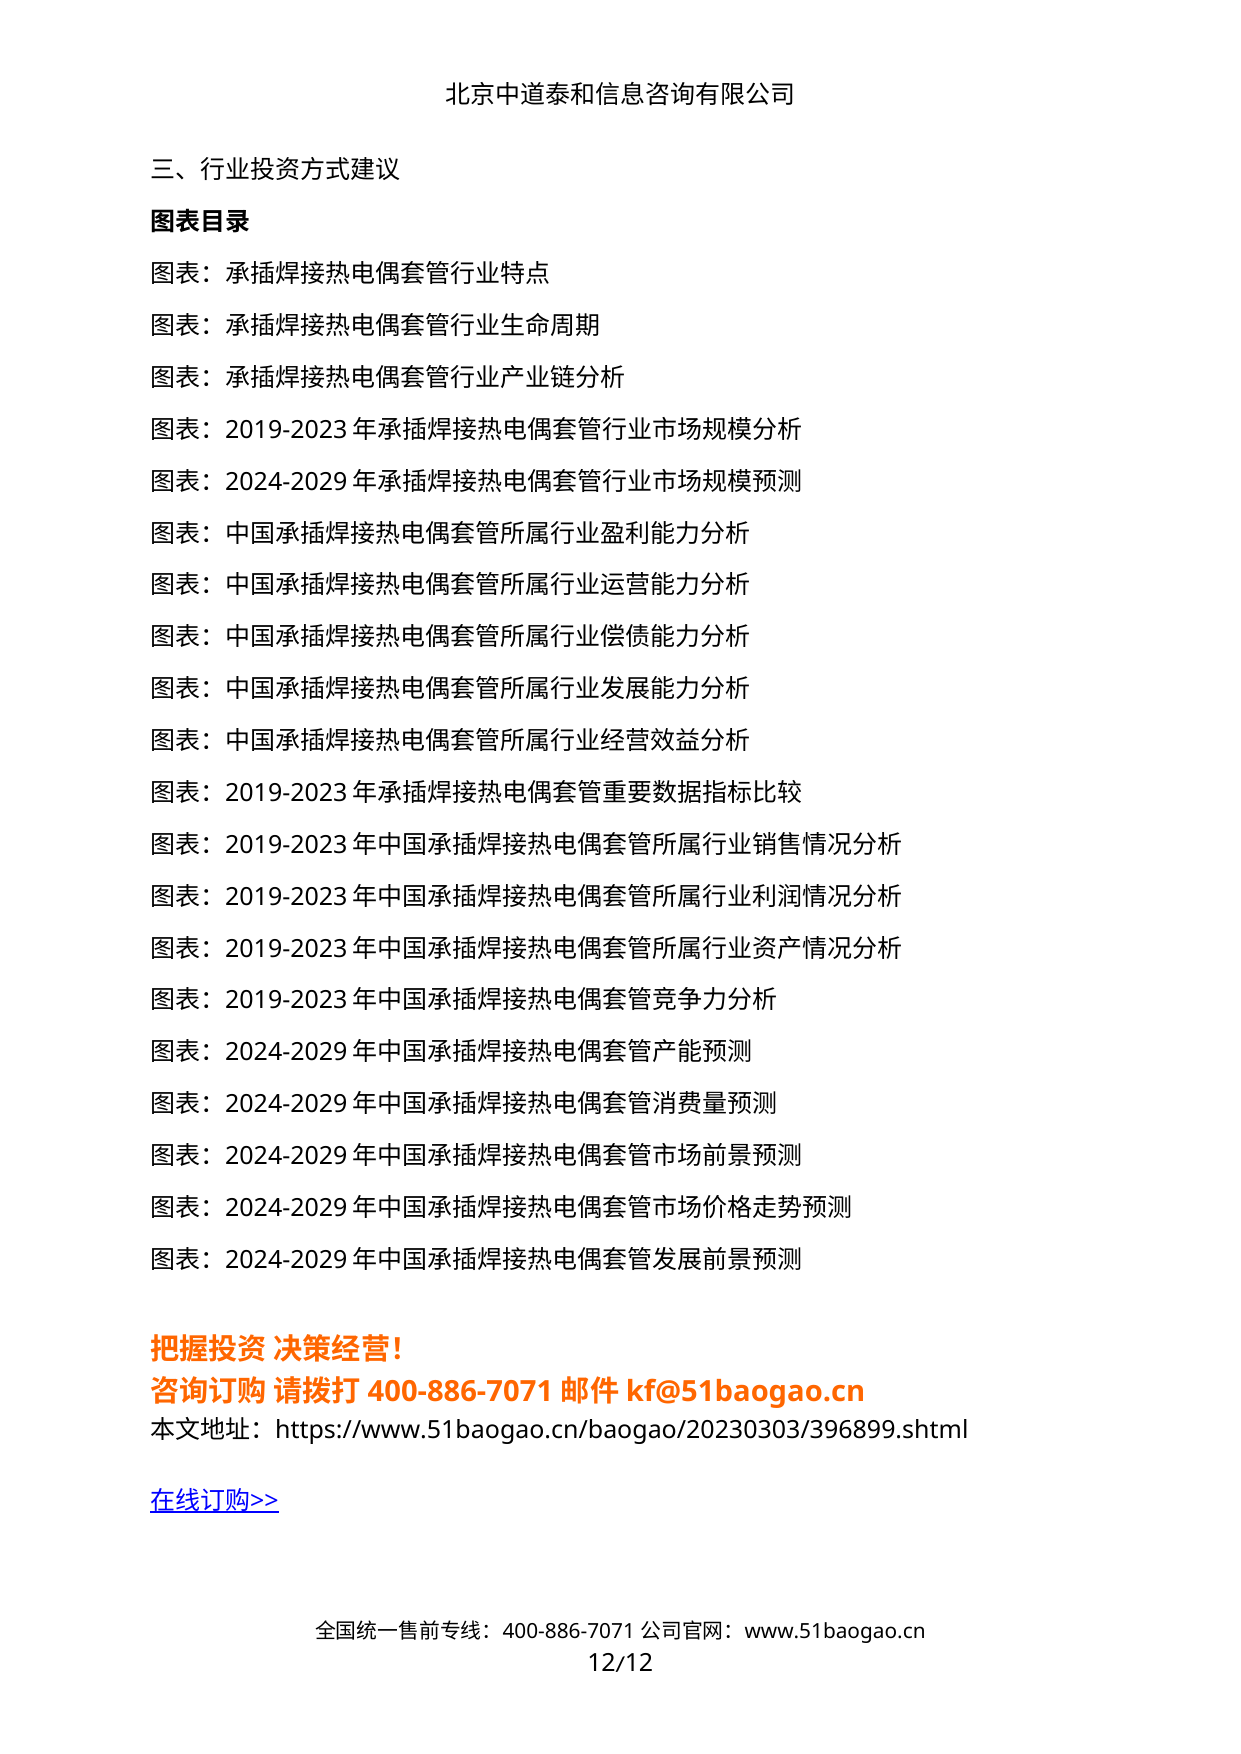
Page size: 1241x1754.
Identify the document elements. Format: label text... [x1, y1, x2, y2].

text 图表：中国承插焊接热电偶套管所属行业盈利能力分析 [150, 513, 1090, 549]
text 图表：2019-2023年中国承插焊接热电偶套管所属行业资产情况分析 [150, 928, 1090, 964]
text 图表：2019-2023年承插焊接热电偶套管重要数据指标比较 [150, 772, 1090, 809]
text 图表：中国承插焊接热电偶套管所属行业经营效益分析 [150, 721, 1090, 757]
text 图表：2024-2029年中国承插焊接热电偶套管市场前景预测 [150, 1136, 1090, 1172]
text 图表：中国承插焊接热电偶套管所属行业偿债能力分析 [150, 617, 1090, 653]
text 图表：2024-2029年中国承插焊接热电偶套管产能预测 [150, 1032, 1090, 1068]
text 图表：2019-2023年承插焊接热电偶套管行业市场规模分析 [150, 409, 1090, 446]
text 图表：2019-2023年中国承插焊接热电偶套管所属行业销售情况分析 [150, 824, 1090, 861]
text 图表：2024-2029年承插焊接热电偶套管行业市场规模预测 [150, 461, 1090, 497]
text 在线订购>> [150, 1446, 1090, 1517]
text 图表：承插焊接热电偶套管行业产业链分析 [150, 357, 1090, 394]
text 图表：2019-2023年中国承插焊接热电偶套管竞争力分析 [150, 980, 1090, 1016]
text 图表：2024-2029年中国承插焊接热电偶套管发展前景预测 [150, 1239, 1090, 1276]
text 图表：2024-2029年中国承插焊接热电偶套管市场价格走势预测 [150, 1187, 1090, 1224]
text 图表目录 [150, 202, 1090, 238]
text 图表：2024-2029年中国承插焊接热电偶套管消费量预测 [150, 1084, 1090, 1120]
text 图表：承插焊接热电偶套管行业特点 [150, 254, 1090, 290]
text 图表：承插焊接热电偶套管行业生命周期 [150, 306, 1090, 342]
text 把握投资 决策经营！咨询订购 请拨打 400-886-7071 邮件 kf@51baogao.cn本文地址：https://www.51baogao.cn/baogao/20230303/396899.shtml [150, 1291, 1090, 1446]
text 图表：2019-2023年中国承插焊接热电偶套管所属行业利润情况分析 [150, 876, 1090, 912]
text 图表：中国承插焊接热电偶套管所属行业发展能力分析 [150, 669, 1090, 705]
text 三、行业投资方式建议 [150, 150, 1090, 186]
text 图表：中国承插焊接热电偶套管所属行业运营能力分析 [150, 565, 1090, 601]
